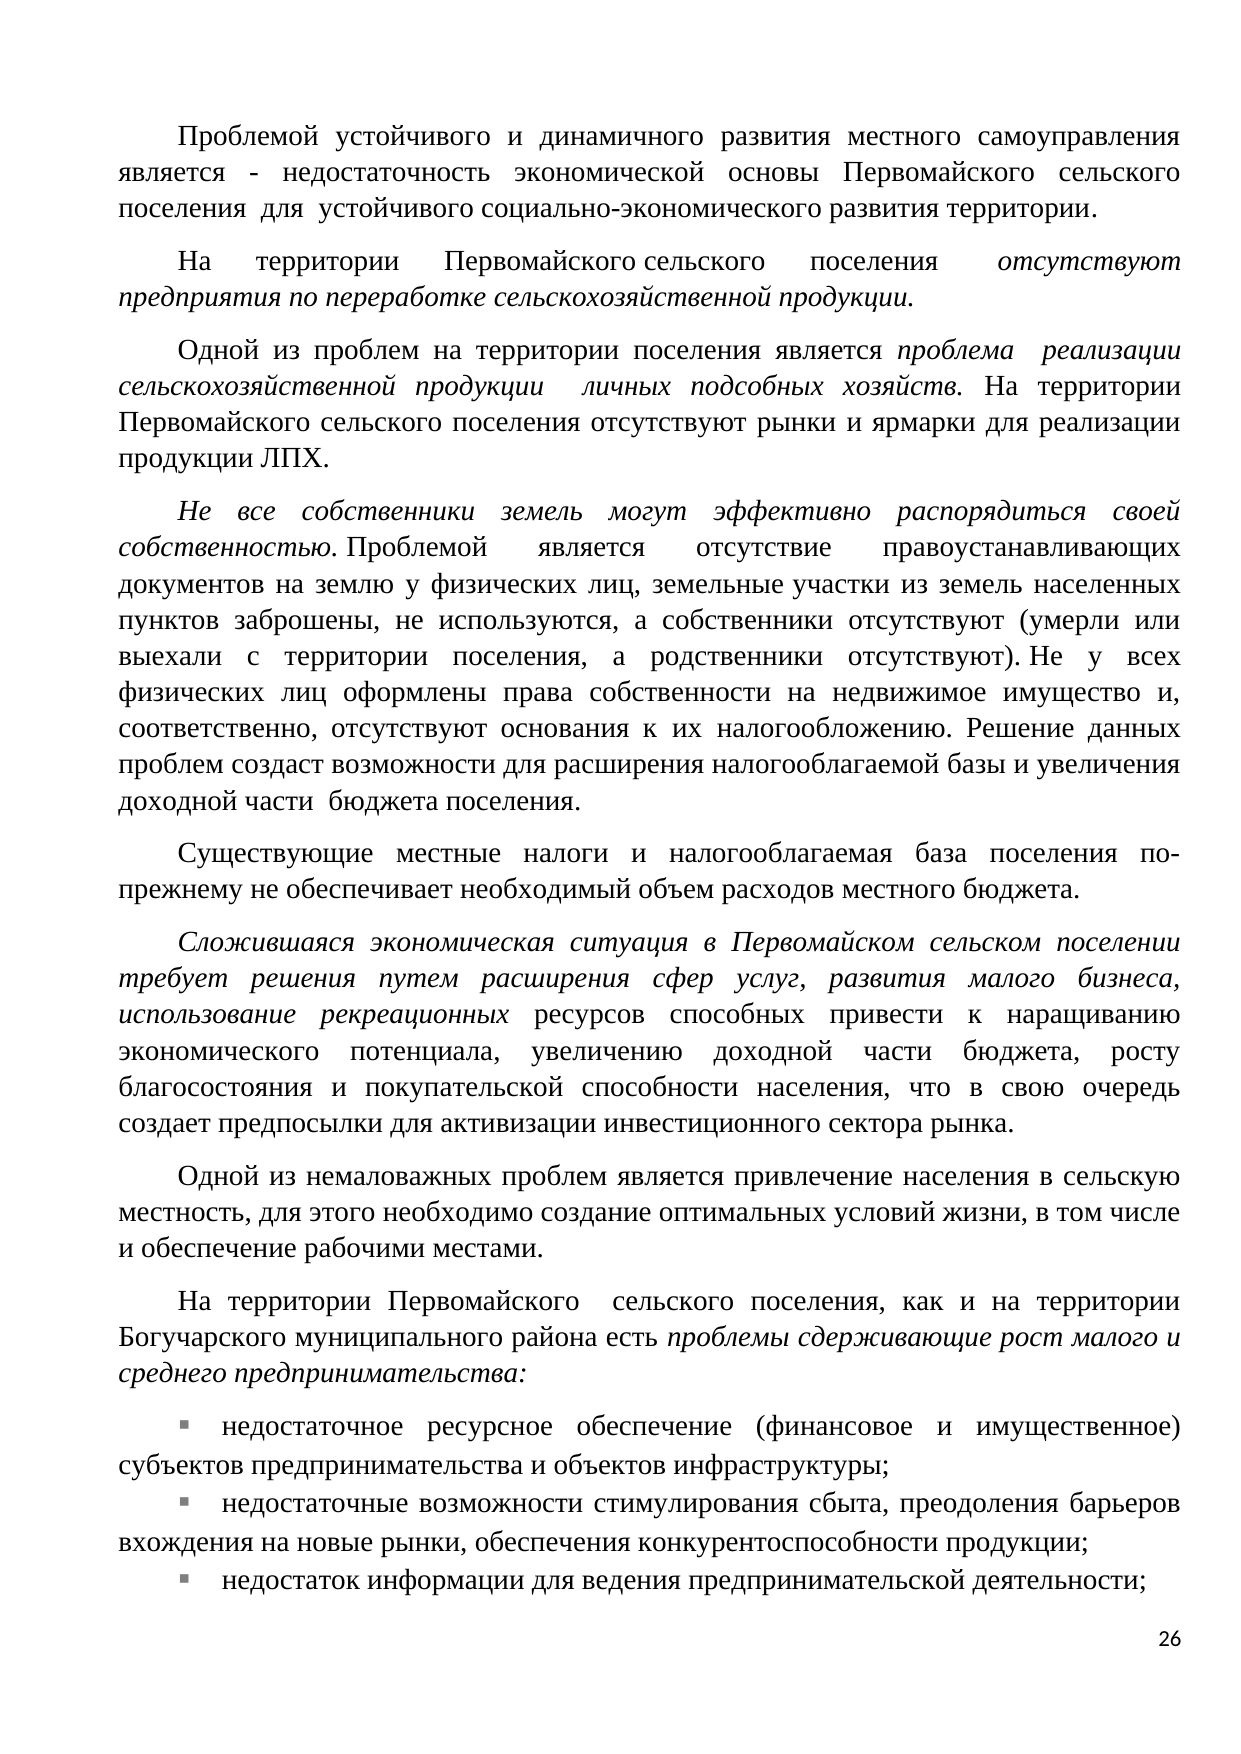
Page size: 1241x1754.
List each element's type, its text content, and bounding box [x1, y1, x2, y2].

list недостаток информации для ведения предпринимательской деятельности; [118, 1562, 1181, 1596]
text Существующие местные налоги и налогооблагаемая база поселения по-прежнему не обеспечивает необходимый объем расходов местного бюджета. [118, 835, 1181, 905]
text Одной из немаловажных проблем является привлечение населения в сельскую местность, для этого необходимо создание оптимальных условий жизни, в том числе и обеспечение рабочими местами. [118, 1158, 1181, 1264]
list недостаточное ресурсное обеспечение (финансовое и имущественное) субъектов предпринимательства и объектов инфраструктуры; [118, 1408, 1181, 1480]
text На территории Первомайского сельского поселения отсутствуют предприятия по переработке сельскохозяйственной продукции. [118, 243, 1181, 313]
text На территории Первомайского сельского поселения, как и на территории Богучарского муниципального района есть проблемы сдерживающие рост малого и среднего предпринимательства: [118, 1283, 1181, 1389]
text Сложившаяся экономическая ситуация в Первомайском сельском поселении требует решения путем расширения сфер услуг, развития малого бизнеса, использование рекреационных ресурсов способных привести к наращиванию экономического потенциала, увеличению доходной части бюджета, росту благосостояния и покупательской способности населения, что в свою очередь создает предпосылки для активизации инвестиционного сектора рынка. [118, 924, 1181, 1139]
text Одной из проблем на территории поселения является проблема реализации сельскохозяйственной продукции личных подсобных хозяйств. На территории Первомайского сельского поселения отсутствуют рынки и ярмарки для реализации продукции ЛПХ. [118, 332, 1181, 474]
text Не все собственники земель могут эффективно распорядиться своей собственностью. Проблемой является отсутствие правоустанавливающих документов на землю у физических лиц, земельные участки из земель населенных пунктов заброшены, не используются, а собственники отсутствуют (умерли или выехали с территории поселения, а родственники отсутствуют). Не у всех физических лиц оформлены права собственности на недвижимое имущество и, соответственно, отсутствуют основания к их налогообложению. Решение данных проблем создаст возможности для расширения налогооблагаемой базы и увеличения доходной части бюджета поселения. [118, 493, 1181, 816]
list недостаточные возможности стимулирования сбыта, преодоления барьеров вхождения на новые рынки, обеспечения конкурентоспособности продукции; [118, 1485, 1181, 1557]
text Проблемой устойчивого и динамичного развития местного самоуправления является - недостаточность экономической основы Первомайского сельского поселения для устойчивого социально-экономического развития территории. [118, 118, 1181, 224]
